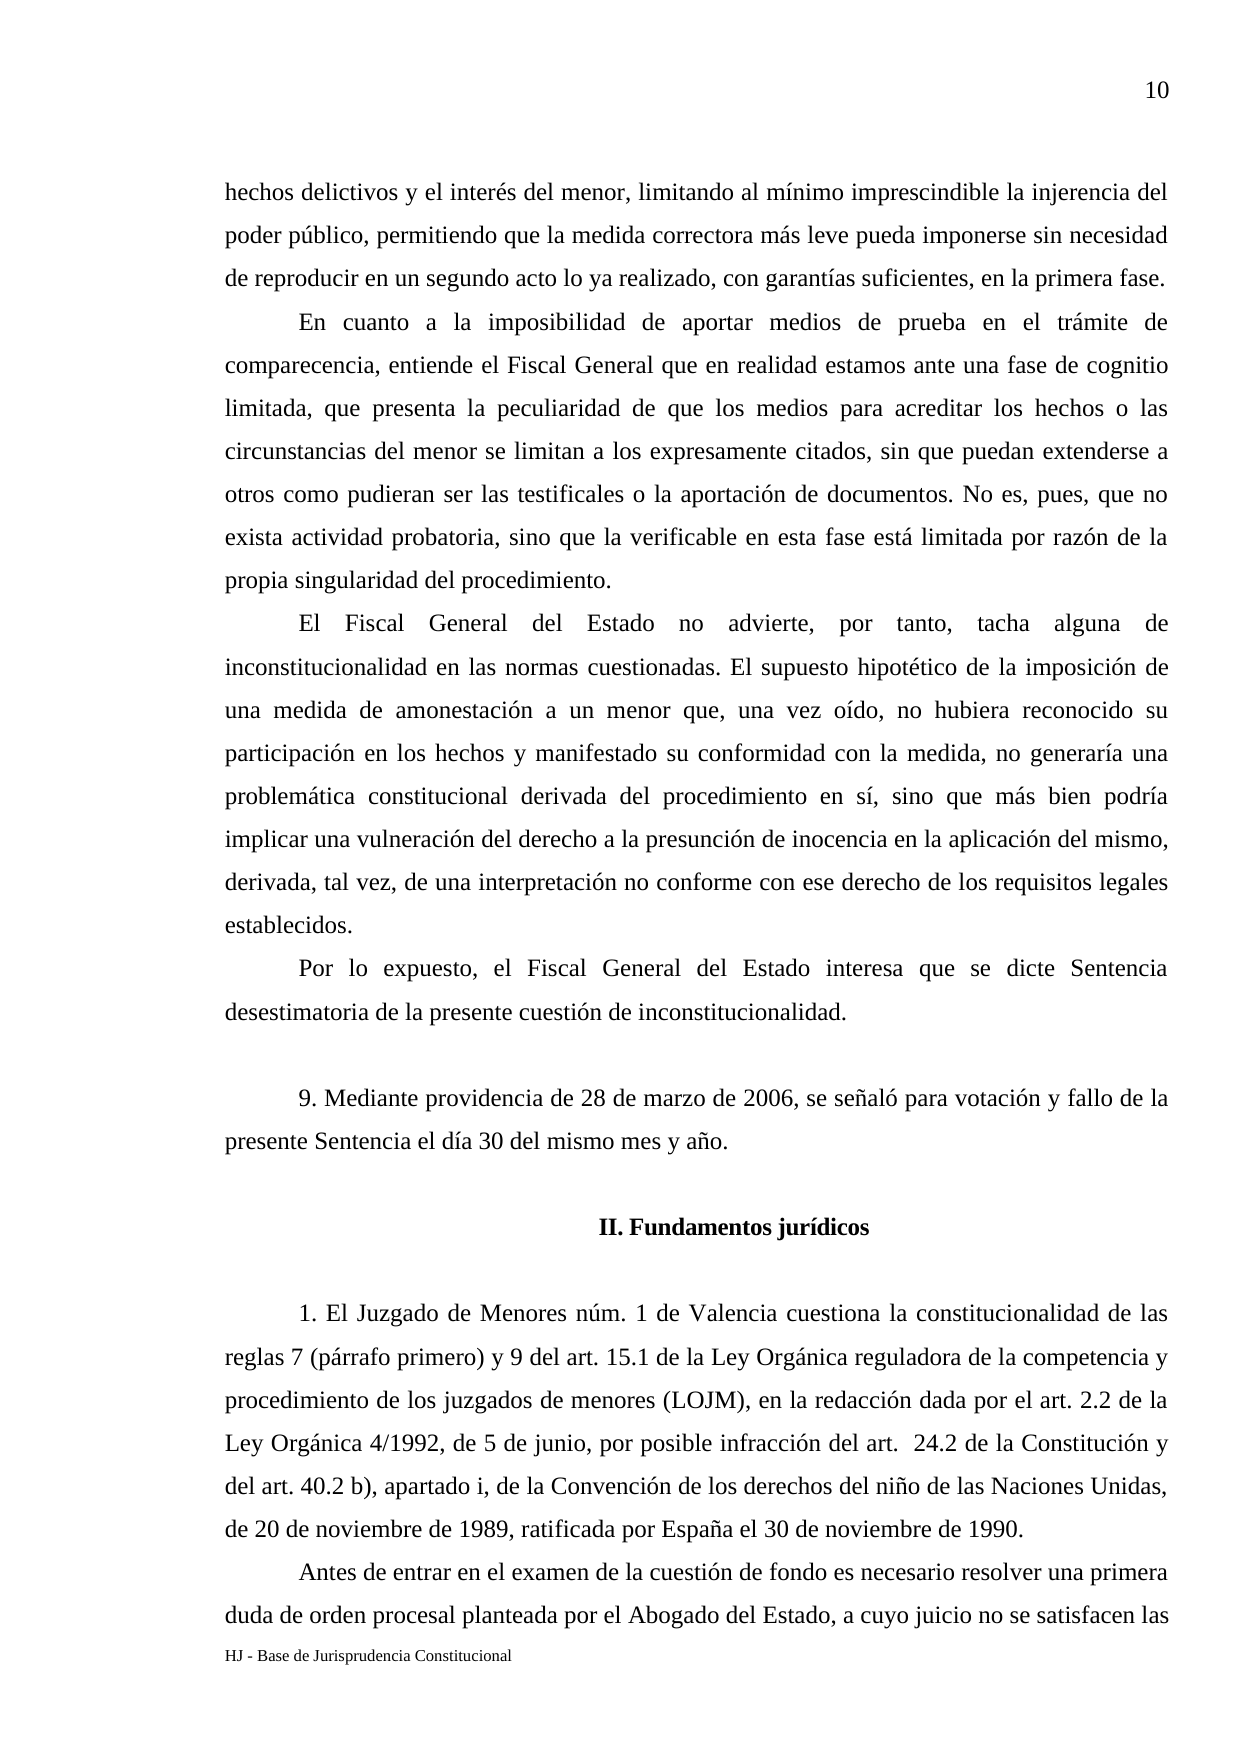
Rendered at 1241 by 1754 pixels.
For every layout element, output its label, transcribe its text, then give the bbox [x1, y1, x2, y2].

text 1. El Juzgado de Menores núm. 1 de Valencia cuestiona la constitucionalidad de las reglas 7 (párrafo primero) y 9 del art. 15.1 de la Ley Orgánica reguladora de la competencia y procedimiento de los juzgados de menores (LOJM), en la redacción dada por el art. 2.2 de la Ley Orgánica 4/1992, de 5 de junio, por posible infracción del art. 24.2 de la Constitución y del art. 40.2 b), apartado i, de la Convención de los derechos del niño de las Naciones Unidas, de 20 de noviembre de 1989, ratificada por España el 30 de noviembre de 1990. [224, 1298, 1169, 1543]
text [224, 177, 1169, 292]
subtitle II. Fundamentos jurídicos [224, 1212, 1169, 1241]
text En cuanto a la imposibilidad de aportar medios de prueba en el trámite de comparecencia, entiende el Fiscal General que en realidad estamos ante una fase de cognitio limitada, que presenta la peculiaridad de que los medios para acreditar los hechos o las circunstancias del menor se limitan a los expresamente citados, sin que puedan extenderse a otros como pudieran ser las testificales o la aportación de documentos. No es, pues, que no exista actividad probatoria, sino que la verificable en esta fase está limitada por razón de la propia singularidad del procedimiento. [224, 307, 1169, 594]
text El Fiscal General del Estado no advierte, por tanto, tacha alguna de inconstitucionalidad en las normas cuestionadas. El supuesto hipotético de la imposición de una medida de amonestación a un menor que, una vez oído, no hubiera reconocido su participación en los hechos y manifestado su conformidad con la medida, no generaría una problemática constitucional derivada del procedimiento en sí, sino que más bien podría implicar una vulneración del derecho a la presunción de inocencia en la aplicación del mismo, derivada, tal vez, de una interpretación no conforme con ese derecho de los requisitos legales establecidos. [224, 608, 1169, 939]
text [224, 1557, 1169, 1629]
text 9. Mediante providencia de 28 de marzo de 2006, se señaló para votación y fallo de la presente Sentencia el día 30 del mismo mes y año. [224, 1083, 1169, 1155]
text Por lo expuesto, el Fiscal General del Estado interesa que se dicte Sentencia desestimatoria de la presente cuestión de inconstitucionalidad. [224, 953, 1169, 1025]
